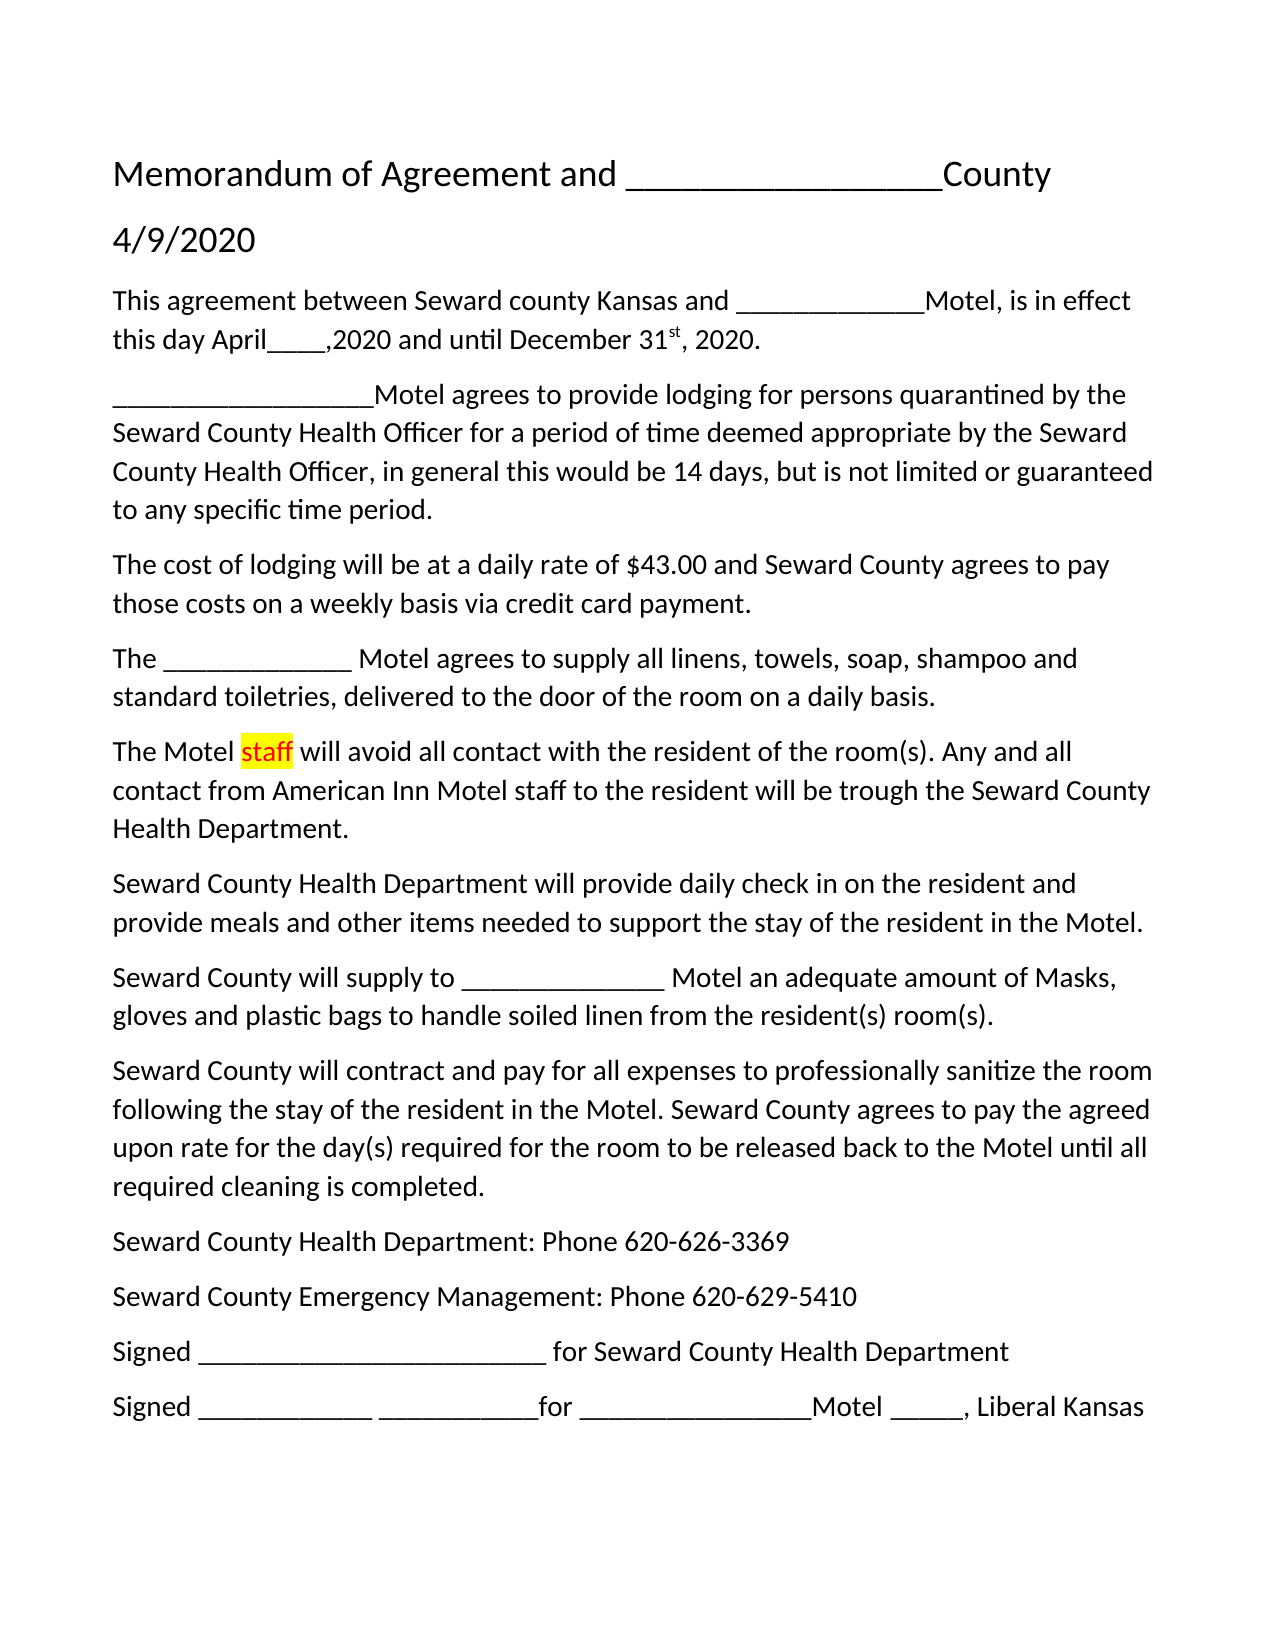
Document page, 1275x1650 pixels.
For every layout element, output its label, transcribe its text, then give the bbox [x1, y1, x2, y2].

text Signed ________________________ for Seward County Health Department [112, 1333, 1162, 1369]
text Signed ____________ ___________for ________________Motel _____, Liberal Kansas [112, 1388, 1162, 1424]
text Seward County Health Department will provide daily check in on the resident and provide meals and other items needed to support the stay of the resident in the Motel. [112, 865, 1162, 939]
text The Motel staff will avoid all contact with the resident of the room(s). Any and all contact from American Inn Motel staff to the resident will be trough the Seward County Health Department. [112, 733, 1162, 846]
text Seward County will supply to ______________ Motel an adequate amount of Masks, gloves and plastic bags to handle soiled linen from the resident(s) room(s). [112, 959, 1162, 1033]
text 4/9/2020 [112, 216, 1162, 262]
text __________________Motel agrees to provide lodging for persons quarantined by the Seward County Health Officer for a period of time deemed appropriate by the Seward County Health Officer, in general this would be 14 days, but is not limited or guaranteed to any specific time period. [112, 376, 1162, 527]
text Seward County Emergency Management: Phone 620-629-5410 [112, 1278, 1162, 1313]
text Seward County Health Department: Phone 620-626-3369 [112, 1223, 1162, 1258]
text Memorandum of Agreement and _________________County [112, 150, 1162, 196]
text Seward County will contract and pay for all expenses to professionally sanitize the room following the stay of the resident in the Motel. Seward County agrees to pay the agreed upon rate for the day(s) required for the room to be released back to the Motel until all required cleaning is completed. [112, 1052, 1162, 1203]
text The cost of lodging will be at a daily rate of $43.00 and Seward County agrees to pay those costs on a weekly basis via credit card payment. [112, 546, 1162, 620]
text The _____________ Motel agrees to supply all linens, towels, soap, shampoo and standard toiletries, delivered to the door of the room on a daily basis. [112, 640, 1162, 714]
text This agreement between Seward county Kansas and _____________Motel, is in effect this day April____,2020 and until December 31st, 2020. [112, 282, 1162, 356]
